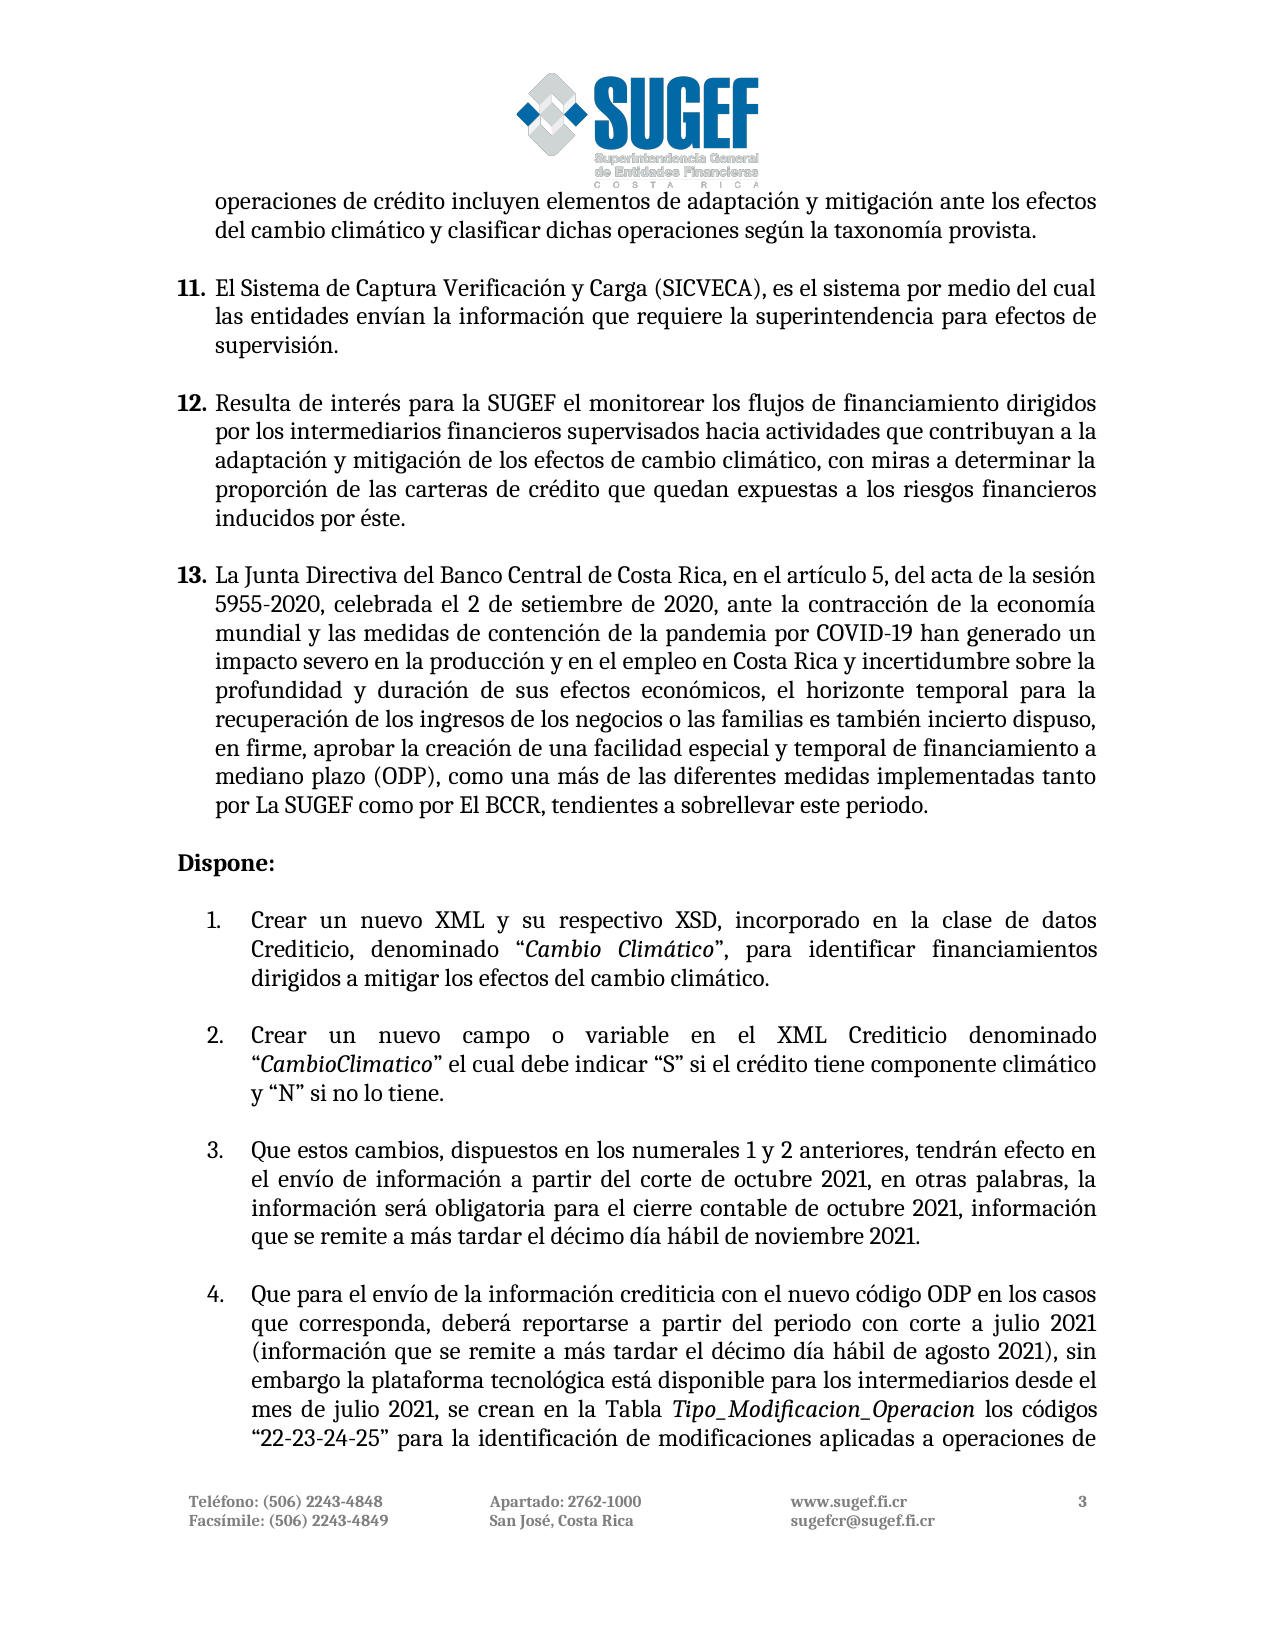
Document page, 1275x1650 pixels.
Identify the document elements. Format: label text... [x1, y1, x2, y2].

list Crear un nuevo XML y su respectivo XSD, incorporado en la clase de datos Crediticio, denominado “Cambio Climático”, para identificar financiamientos dirigidos a mitigar los efectos del cambio climático. [207, 906, 1098, 992]
picture [516, 73, 759, 188]
list Resulta de interés para la SUGEF el monitorear los flujos de financiamiento dirigidos por los intermediarios financieros supervisados hacia actividades que contribuyan a la adaptación y mitigación de los efectos de cambio climático, con miras a determinar la proporción de las carteras de crédito que quedan expuestas a los riesgos financieros inducidos por éste. [177, 388, 1098, 532]
list Que estos cambios, dispuestos en los numerales 1 y 2 anteriores, tendrán efecto en el envío de información a partir del corte de octubre 2021, en otras palabras, la información será obligatoria para el cierre contable de octubre 2021, información que se remite a más tardar el décimo día hábil de noviembre 2021. [207, 1136, 1098, 1251]
list Crear un nuevo campo o variable en el XML Crediticio denominado “CambioClimatico” el cual debe indicar “S” si el crédito tiene componente climático y “N” si no lo tiene. [207, 1021, 1098, 1107]
text Dispone: [177, 848, 1098, 877]
list La Junta Directiva del Banco Central de Costa Rica, en el artículo 5, del acta de la sesión 5955-2020, celebrada el 2 de setiembre de 2020, ante la contracción de la economía mundial y las medidas de contención de la pandemia por COVID-19 han generado un impacto severo en la producción y en el empleo en Costa Rica y incertidumbre sobre la profundidad y duración de sus efectos económicos, el horizonte temporal para la recuperación de los ingresos de los negocios o las familias es también incierto dispuso, en firme, aprobar la creación de una facilidad especial y temporal de financiamiento a mediano plazo (ODP), como una más de las diferentes medidas implementadas tanto por La SUGEF como por El BCCR, tendientes a sobrellevar este periodo. [177, 561, 1098, 820]
list El Sistema de Captura Verificación y Carga (SICVECA), es el sistema por medio del cual las entidades envían la información que requiere la superintendencia para efectos de supervisión. [177, 273, 1098, 360]
